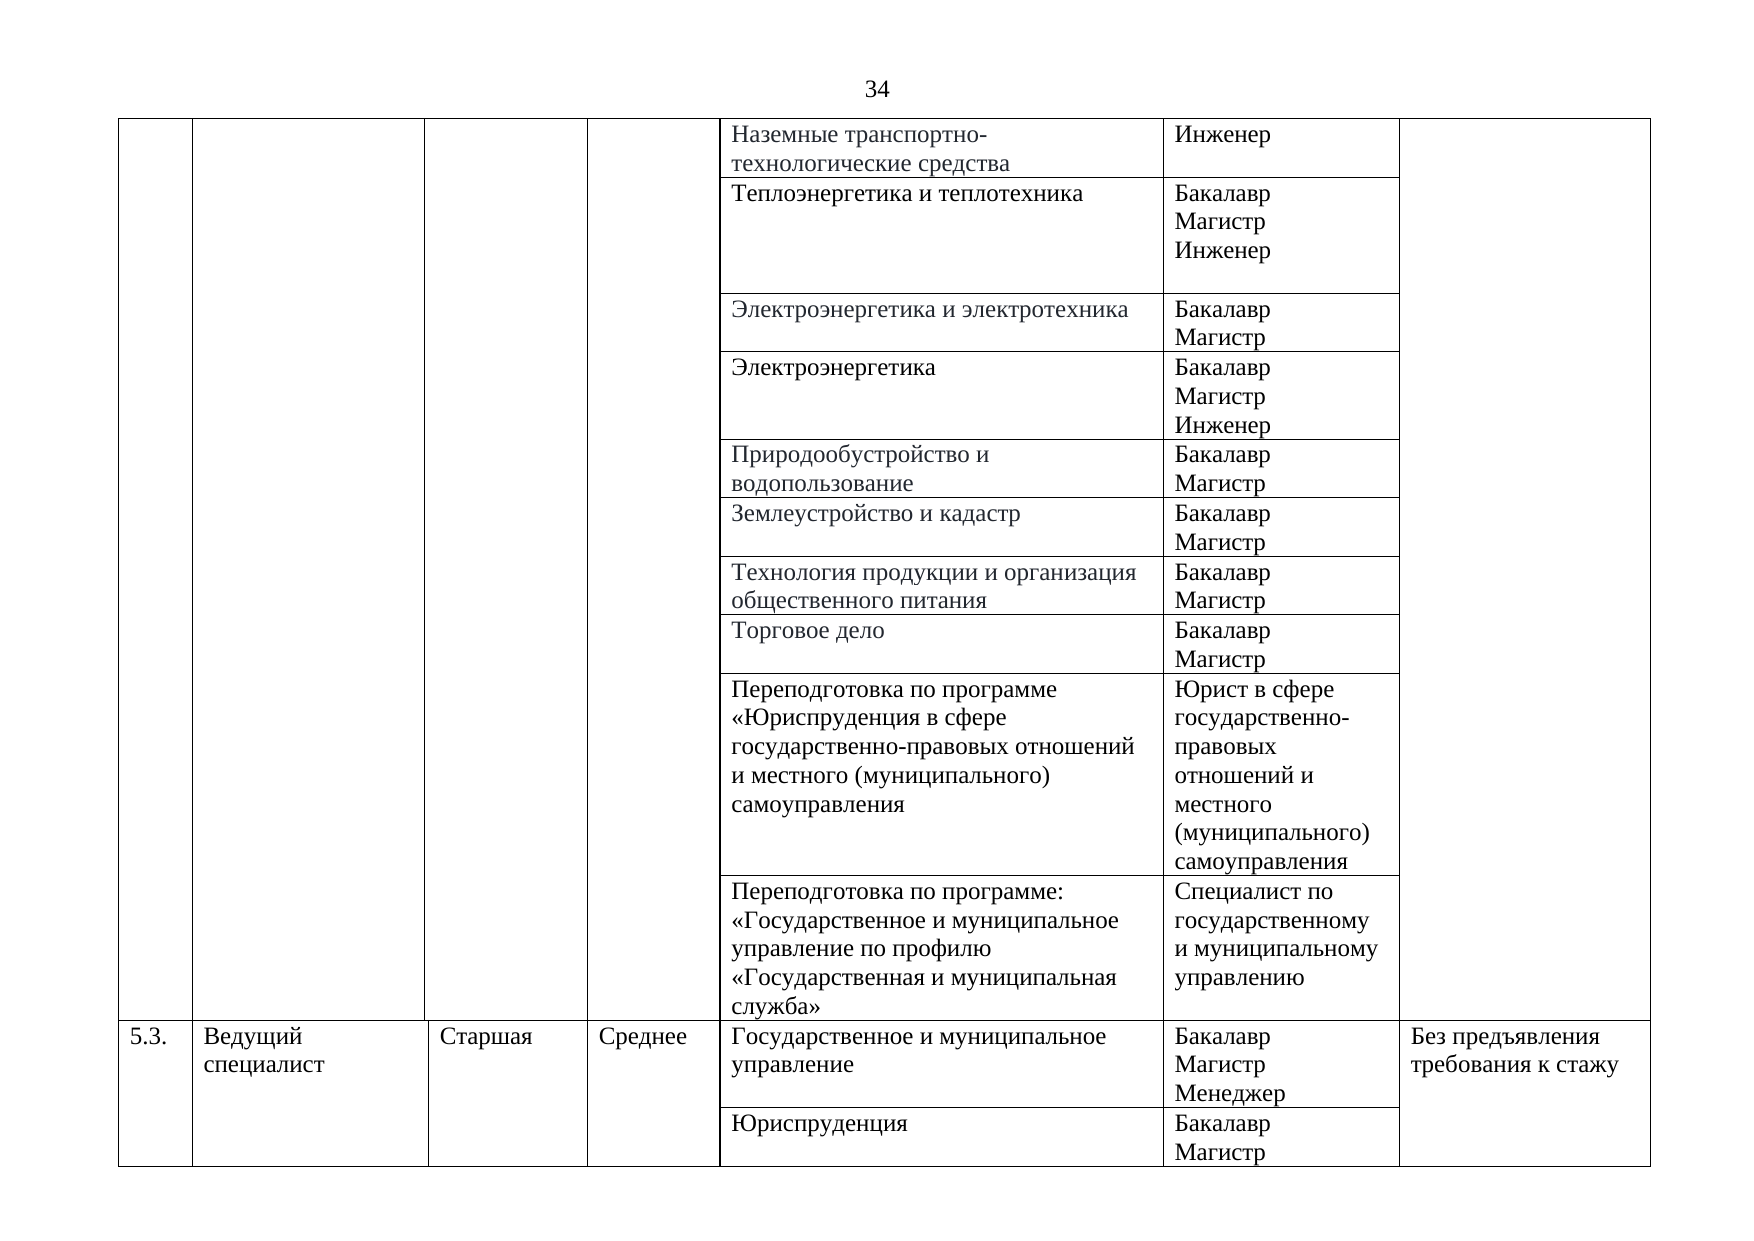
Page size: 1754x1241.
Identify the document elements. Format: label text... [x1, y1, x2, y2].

table_cell Без предъявления требования к стажу [1400, 1021, 1650, 1166]
table_cell Бакалавр Магистр [1164, 294, 1399, 351]
table_cell 5.3. [119, 1021, 192, 1166]
table_cell Теплоэнергетика и теплотехника [721, 178, 1163, 293]
table_cell Среднее [588, 1021, 719, 1166]
table_cell Бакалавр Магистр Инженер [1164, 352, 1399, 438]
table_cell Бакалавр Магистр [1164, 557, 1399, 614]
table_cell Ведущий специалист [193, 1021, 428, 1166]
table_cell Технология продукции и организация общественного питания [987, 557, 1163, 614]
table_cell Бакалавр Магистр [1164, 440, 1399, 497]
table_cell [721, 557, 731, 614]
table_cell Переподготовка по программе: «Государственное и муниципальное управление по профилю «Государственная и муниципальная служба» [721, 876, 1163, 1020]
table_cell Инженер [1164, 119, 1399, 177]
table_cell Юриспруденция [721, 1108, 1163, 1166]
table_cell Бакалавр Магистр Менеджер [1164, 1021, 1399, 1107]
table_cell Электроэнергетика и электротехника [721, 294, 1163, 351]
table_cell Торговое дело [721, 615, 1163, 673]
table_cell Специалист по государственному и муниципальному управлению [1164, 876, 1399, 1020]
table_cell Бакалавр Магистр [1164, 498, 1399, 556]
table_cell Природообустройство и водопользование [914, 440, 1163, 497]
table_cell Переподготовка по программе «Юриспруденция в сфере государственно-правовых отношений и местного (муниципального) самоуправления [721, 674, 1163, 875]
table_cell Электроэнергетика [721, 352, 1163, 438]
table_cell Бакалавр Магистр [1164, 615, 1399, 673]
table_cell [1164, 1108, 1399, 1166]
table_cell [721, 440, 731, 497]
table_cell Бакалавр Магистр Инженер [1164, 178, 1399, 293]
table_cell Юрист в сфере государственно-правовых отношений и местного (муниципального) самоуправления [1164, 674, 1399, 875]
table_cell Государственное и муниципальное управление [721, 1021, 1163, 1107]
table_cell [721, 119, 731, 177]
table_cell Старшая [429, 1021, 587, 1166]
table_cell Наземные транспортно-технологические средства [987, 119, 1163, 177]
table_cell Землеустройство и кадастр [721, 498, 1163, 556]
